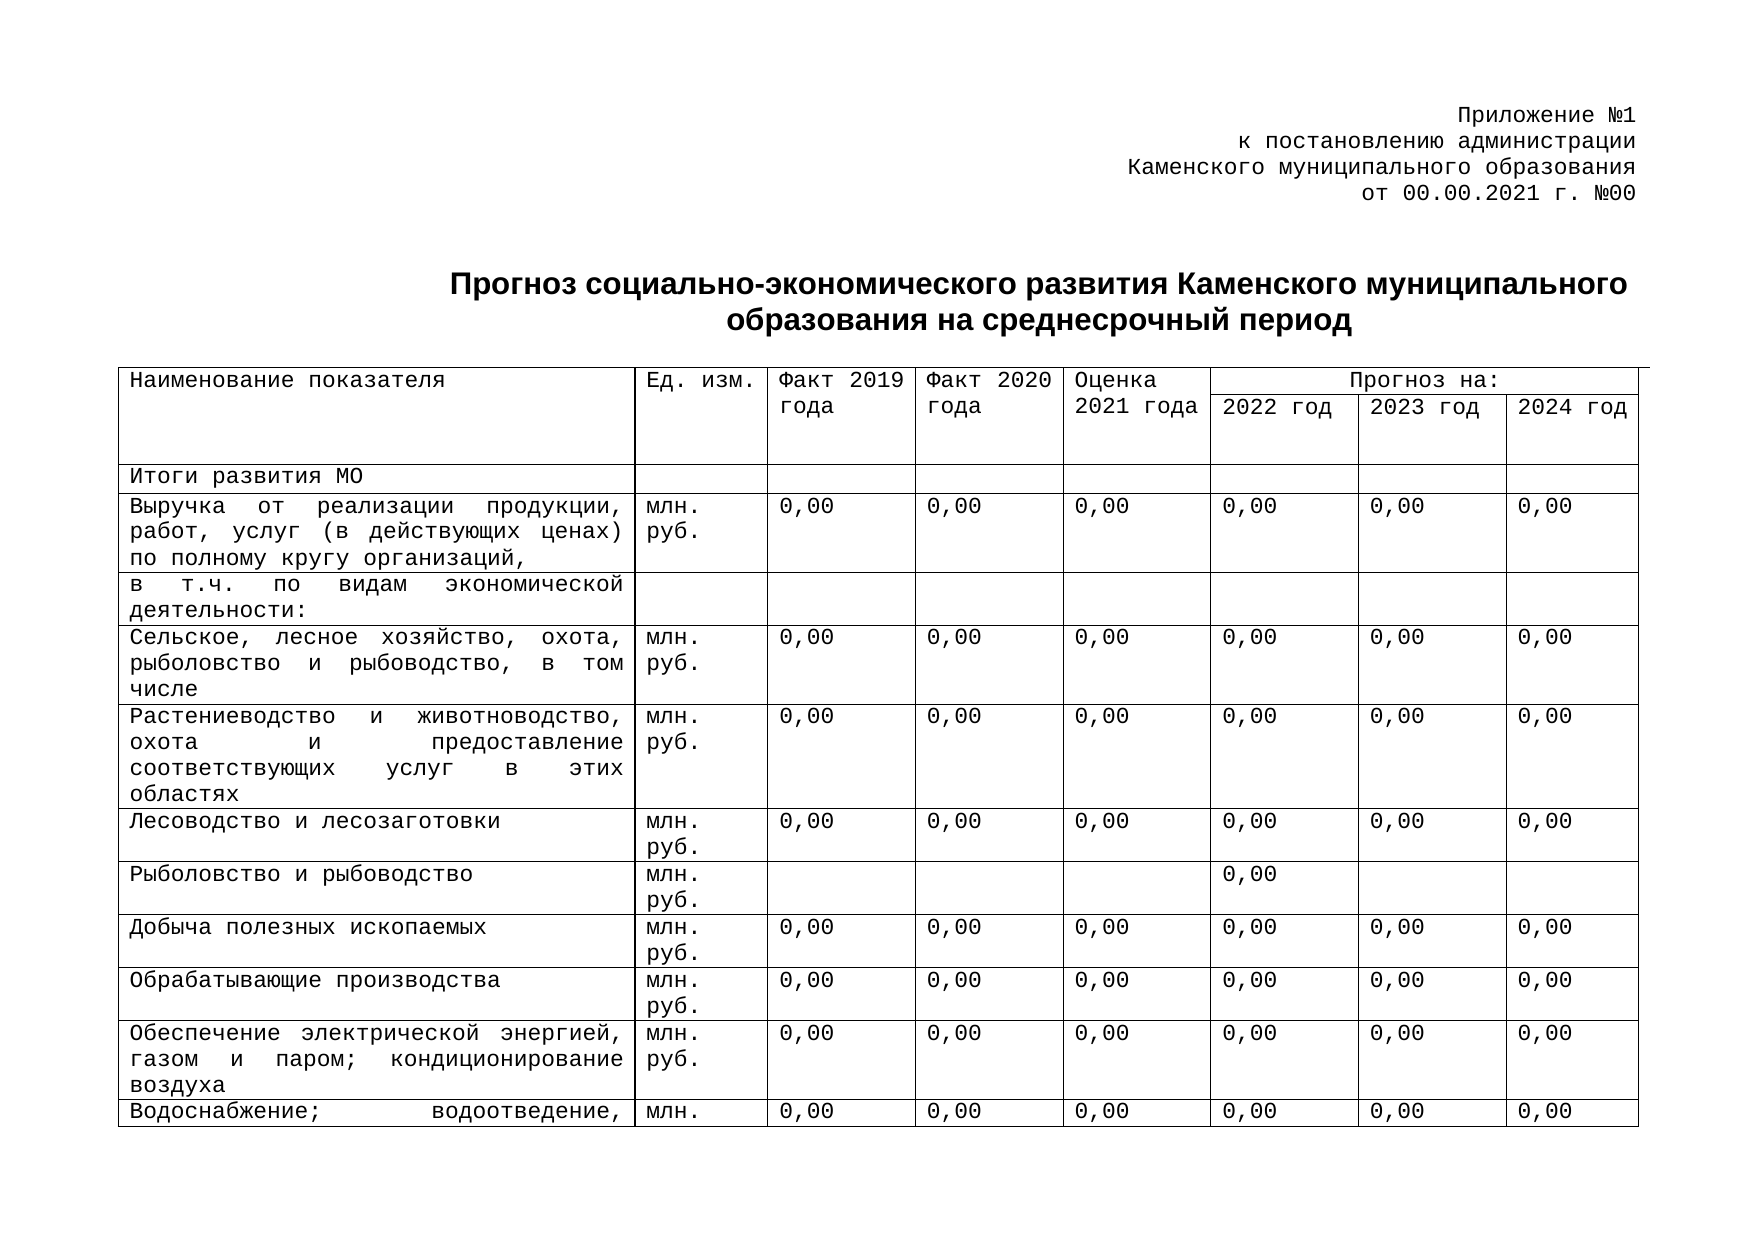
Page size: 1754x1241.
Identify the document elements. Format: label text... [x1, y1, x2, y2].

text Каменского муниципального образования [118, 155, 1636, 181]
text Приложение №1 [118, 103, 1636, 129]
text к постановлению администрации [118, 129, 1636, 155]
table_header [107, 265, 1668, 1127]
text от 00.00.2021 г. №00 [118, 181, 1636, 207]
